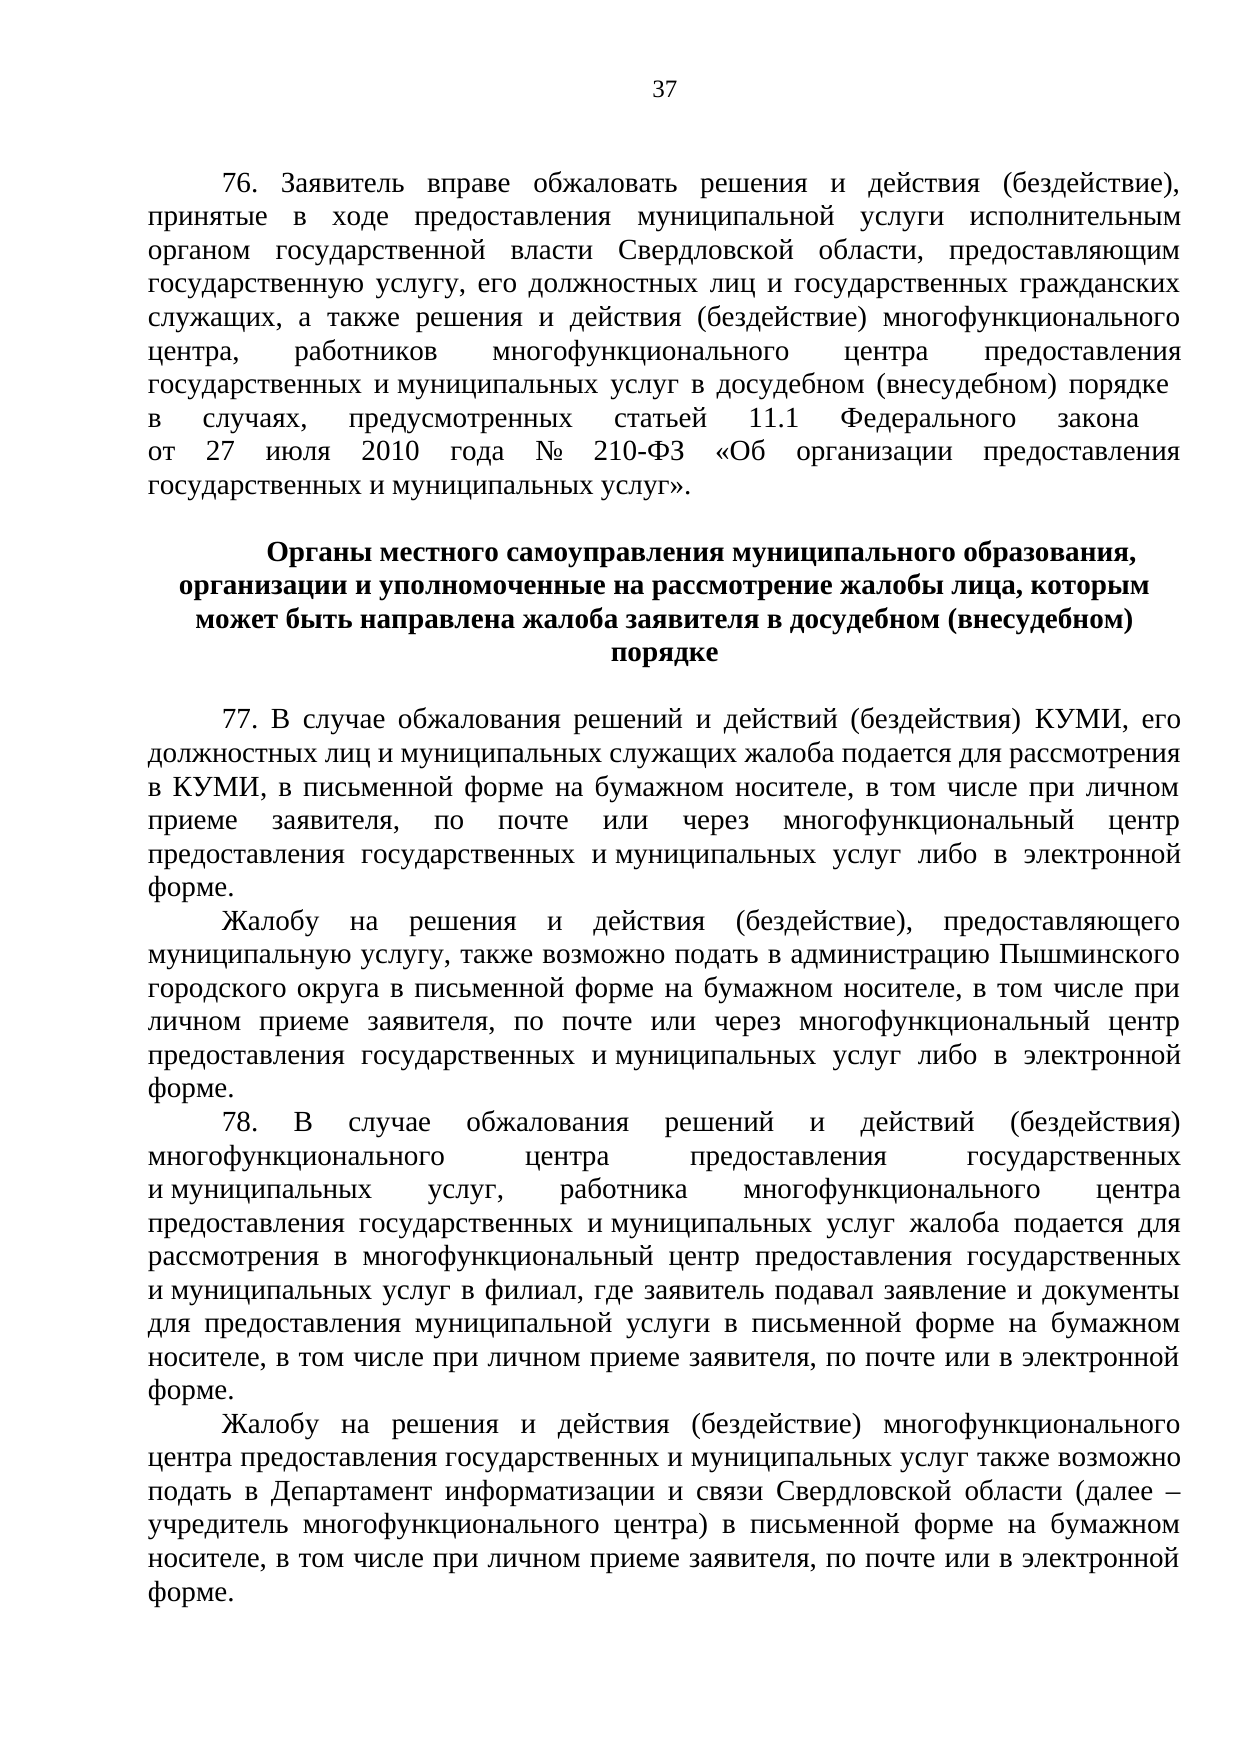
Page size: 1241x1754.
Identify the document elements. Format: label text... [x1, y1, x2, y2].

text 77. В случае обжалования решений и действий (бездействия) КУМИ, его должностных лиц и муниципальных служащих жалоба подается для рассмотрения в КУМИ, в письменной форме на бумажном носителе, в том числе при личном приеме заявителя, по почте или через многофункциональный центр предоставления государственных и муниципальных услуг либо в электронной форме. [148, 702, 1181, 903]
text Органы местного самоуправления муниципального образования, организации и уполномоченные на рассмотрение жалобы лица, которым может быть направлена жалоба заявителя в досудебном (внесудебном) порядке [148, 534, 1181, 668]
text Жалобу на решения и действия (бездействие) многофункционального центра предоставления государственных и муниципальных услуг также возможно подать в Департамент информатизации и связи Свердловской области (далее – учредитель многофункционального центра) в письменной форме на бумажном носителе, в том числе при личном приеме заявителя, по почте или в электронной форме. [148, 1406, 1181, 1607]
text 78. В случае обжалования решений и действий (бездействия) многофункционального центра предоставления государственных и муниципальных услуг, работника многофункционального центра предоставления государственных и муниципальных услуг жалоба подается для рассмотрения в многофункциональный центр предоставления государственных и муниципальных услуг в филиал, где заявитель подавал заявление и документы для предоставления муниципальной услуги в письменной форме на бумажном носителе, в том числе при личном приеме заявителя, по почте или в электронной форме. [148, 1104, 1181, 1406]
text 76. Заявитель вправе обжаловать решения и действия (бездействие), принятые в ходе предоставления муниципальной услуги исполнительным органом государственной власти Свердловской области, предоставляющим государственную услугу, его должностных лиц и государственных гражданских служащих, а также решения и действия (бездействие) многофункционального центра, работников многофункционального центра предоставления государственных и муниципальных услуг в досудебном (внесудебном) порядке в случаях, предусмотренных статьей 11.1 Федерального закона от 27 июля 2010 года № 210-ФЗ «Об организации предоставления государственных и муниципальных услуг». [148, 165, 1181, 500]
text Жалобу на решения и действия (бездействие), предоставляющего муниципальную услугу, также возможно подать в администрацию Пышминского городского округа в письменной форме на бумажном носителе, в том числе при личном приеме заявителя, по почте или через многофункциональный центр предоставления государственных и муниципальных услуг либо в электронной форме. [148, 903, 1181, 1104]
